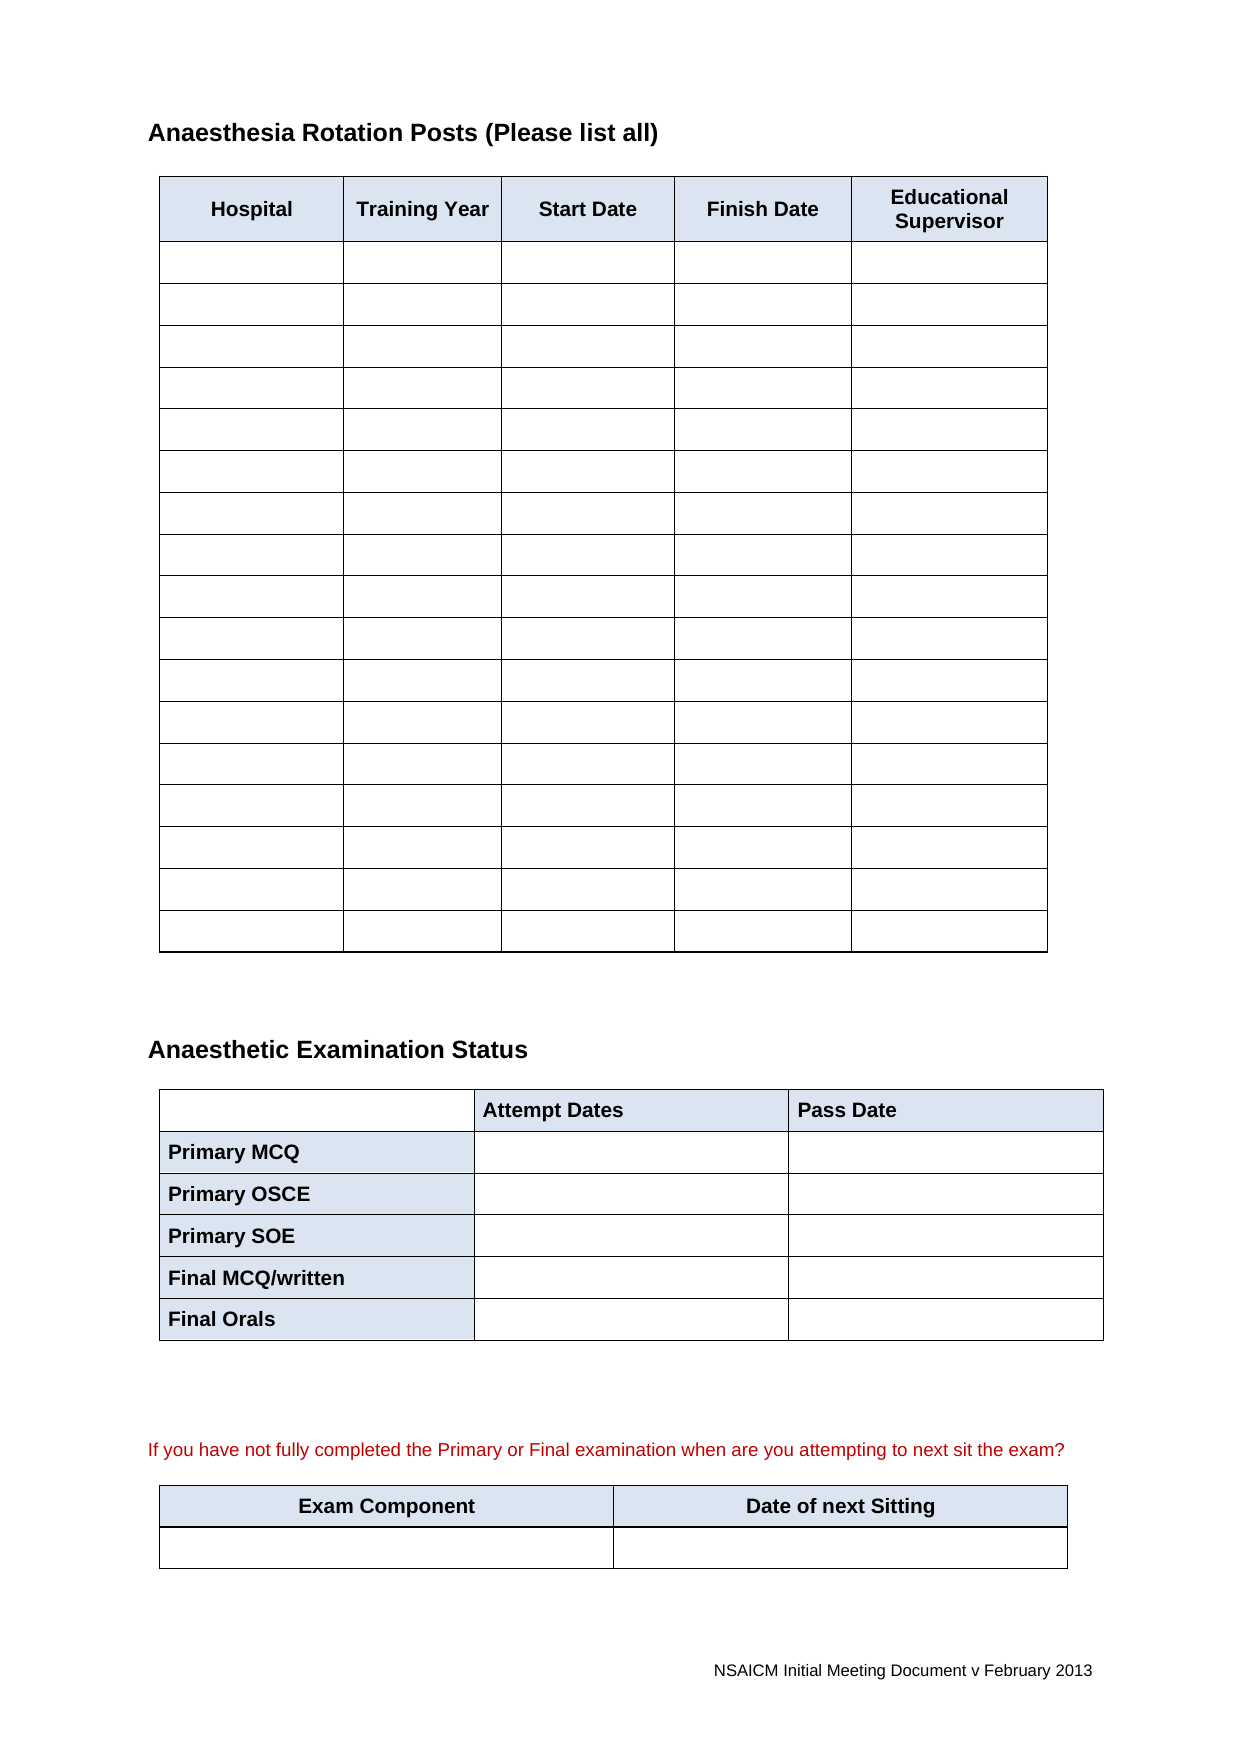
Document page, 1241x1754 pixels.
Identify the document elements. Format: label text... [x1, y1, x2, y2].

table_cell [344, 284, 501, 325]
table_cell [789, 1257, 1103, 1298]
table_cell [475, 1132, 788, 1172]
table_cell [475, 1174, 788, 1214]
table_cell Final Orals [160, 1299, 474, 1339]
table_cell [502, 409, 674, 450]
table_cell [852, 493, 1047, 534]
table_cell [344, 618, 501, 659]
table_cell [852, 409, 1047, 450]
table_cell [502, 869, 674, 909]
table_cell [675, 869, 851, 909]
table_header Pass Date [789, 1090, 1103, 1131]
table_cell [160, 827, 343, 868]
table_cell [160, 618, 343, 659]
table_header Finish Date [675, 177, 851, 241]
text Anaesthetic Examination Status [148, 1035, 1092, 1064]
table_cell [852, 869, 1047, 909]
table_cell [789, 1132, 1103, 1172]
table_cell [675, 535, 851, 575]
table_cell [160, 368, 343, 408]
table_cell [502, 242, 674, 283]
table_cell [852, 284, 1047, 325]
table_cell [344, 409, 501, 450]
table_cell [160, 911, 343, 951]
table_cell [675, 744, 851, 784]
table_cell [675, 284, 851, 325]
table_cell [502, 911, 674, 951]
table_cell [160, 660, 343, 701]
table_cell [344, 660, 501, 701]
table_cell [675, 660, 851, 701]
table_cell [852, 451, 1047, 492]
table_cell [502, 493, 674, 534]
table_cell [344, 535, 501, 575]
table_cell [475, 1215, 788, 1256]
table_cell [675, 409, 851, 450]
table_cell [852, 576, 1047, 617]
table_cell [160, 409, 343, 450]
table_cell [344, 368, 501, 408]
table_cell [344, 702, 501, 742]
table_cell [502, 576, 674, 617]
text If you have not fully completed the Primary or Final examination when are you attempting to next sit the exam? [148, 1439, 1092, 1461]
table_cell [475, 1257, 788, 1298]
table_header Hospital [160, 177, 343, 241]
table_cell [344, 827, 501, 868]
table_cell [344, 869, 501, 909]
table_cell [614, 1528, 1067, 1568]
table_cell [475, 1299, 788, 1339]
table_cell [502, 326, 674, 367]
table_cell [502, 660, 674, 701]
table_header Training Year [344, 177, 501, 241]
table_cell [502, 785, 674, 826]
table_cell [160, 576, 343, 617]
table_cell [852, 368, 1047, 408]
table_cell [160, 326, 343, 367]
table_cell [852, 827, 1047, 868]
table_cell [160, 869, 343, 909]
table_cell [502, 284, 674, 325]
table_cell [160, 242, 343, 283]
table_header Educational Supervisor [852, 177, 1047, 241]
table_cell Primary SOE [160, 1215, 474, 1256]
table_cell [675, 451, 851, 492]
table_cell [160, 535, 343, 575]
table_cell [852, 535, 1047, 575]
table_cell [852, 785, 1047, 826]
table_cell [344, 493, 501, 534]
table_cell [344, 576, 501, 617]
table_cell [344, 451, 501, 492]
table_cell [160, 1528, 613, 1568]
table_cell Primary MCQ [160, 1132, 474, 1172]
table_cell [502, 827, 674, 868]
table_cell [675, 493, 851, 534]
table_cell [160, 785, 343, 826]
table_cell [502, 535, 674, 575]
table_cell [852, 618, 1047, 659]
table_cell [852, 326, 1047, 367]
table_cell [675, 576, 851, 617]
table_cell [344, 911, 501, 951]
table_header Attempt Dates [475, 1090, 788, 1131]
table_cell [675, 242, 851, 283]
table_cell [344, 785, 501, 826]
table_cell [675, 618, 851, 659]
table_cell [789, 1299, 1103, 1339]
table_cell [160, 702, 343, 742]
table_cell [852, 660, 1047, 701]
table_cell Final MCQ/written [160, 1257, 474, 1298]
table_header Exam Component [160, 1486, 613, 1526]
table_cell [160, 744, 343, 784]
table_cell [344, 744, 501, 784]
table_cell Primary OSCE [160, 1174, 474, 1214]
table_cell [675, 827, 851, 868]
table_header Date of next Sitting [614, 1486, 1067, 1526]
table_cell [160, 451, 343, 492]
table_cell [502, 451, 674, 492]
table_header Start Date [502, 177, 674, 241]
table_cell [852, 744, 1047, 784]
table_cell [852, 911, 1047, 951]
table_cell [160, 284, 343, 325]
table_cell [675, 326, 851, 367]
table_cell [502, 368, 674, 408]
table_cell [852, 242, 1047, 283]
table_cell [852, 702, 1047, 742]
table_cell [502, 744, 674, 784]
table_cell [789, 1174, 1103, 1214]
table_cell [344, 326, 501, 367]
table_cell [344, 242, 501, 283]
table_cell [160, 493, 343, 534]
table_cell [502, 702, 674, 742]
table_cell [675, 368, 851, 408]
table_cell [675, 785, 851, 826]
table_cell [789, 1215, 1103, 1256]
text Anaesthesia Rotation Posts (Please list all) [148, 118, 1092, 147]
table_cell [502, 618, 674, 659]
table_cell [675, 702, 851, 742]
table_cell [675, 911, 851, 951]
table_header [160, 1090, 474, 1131]
